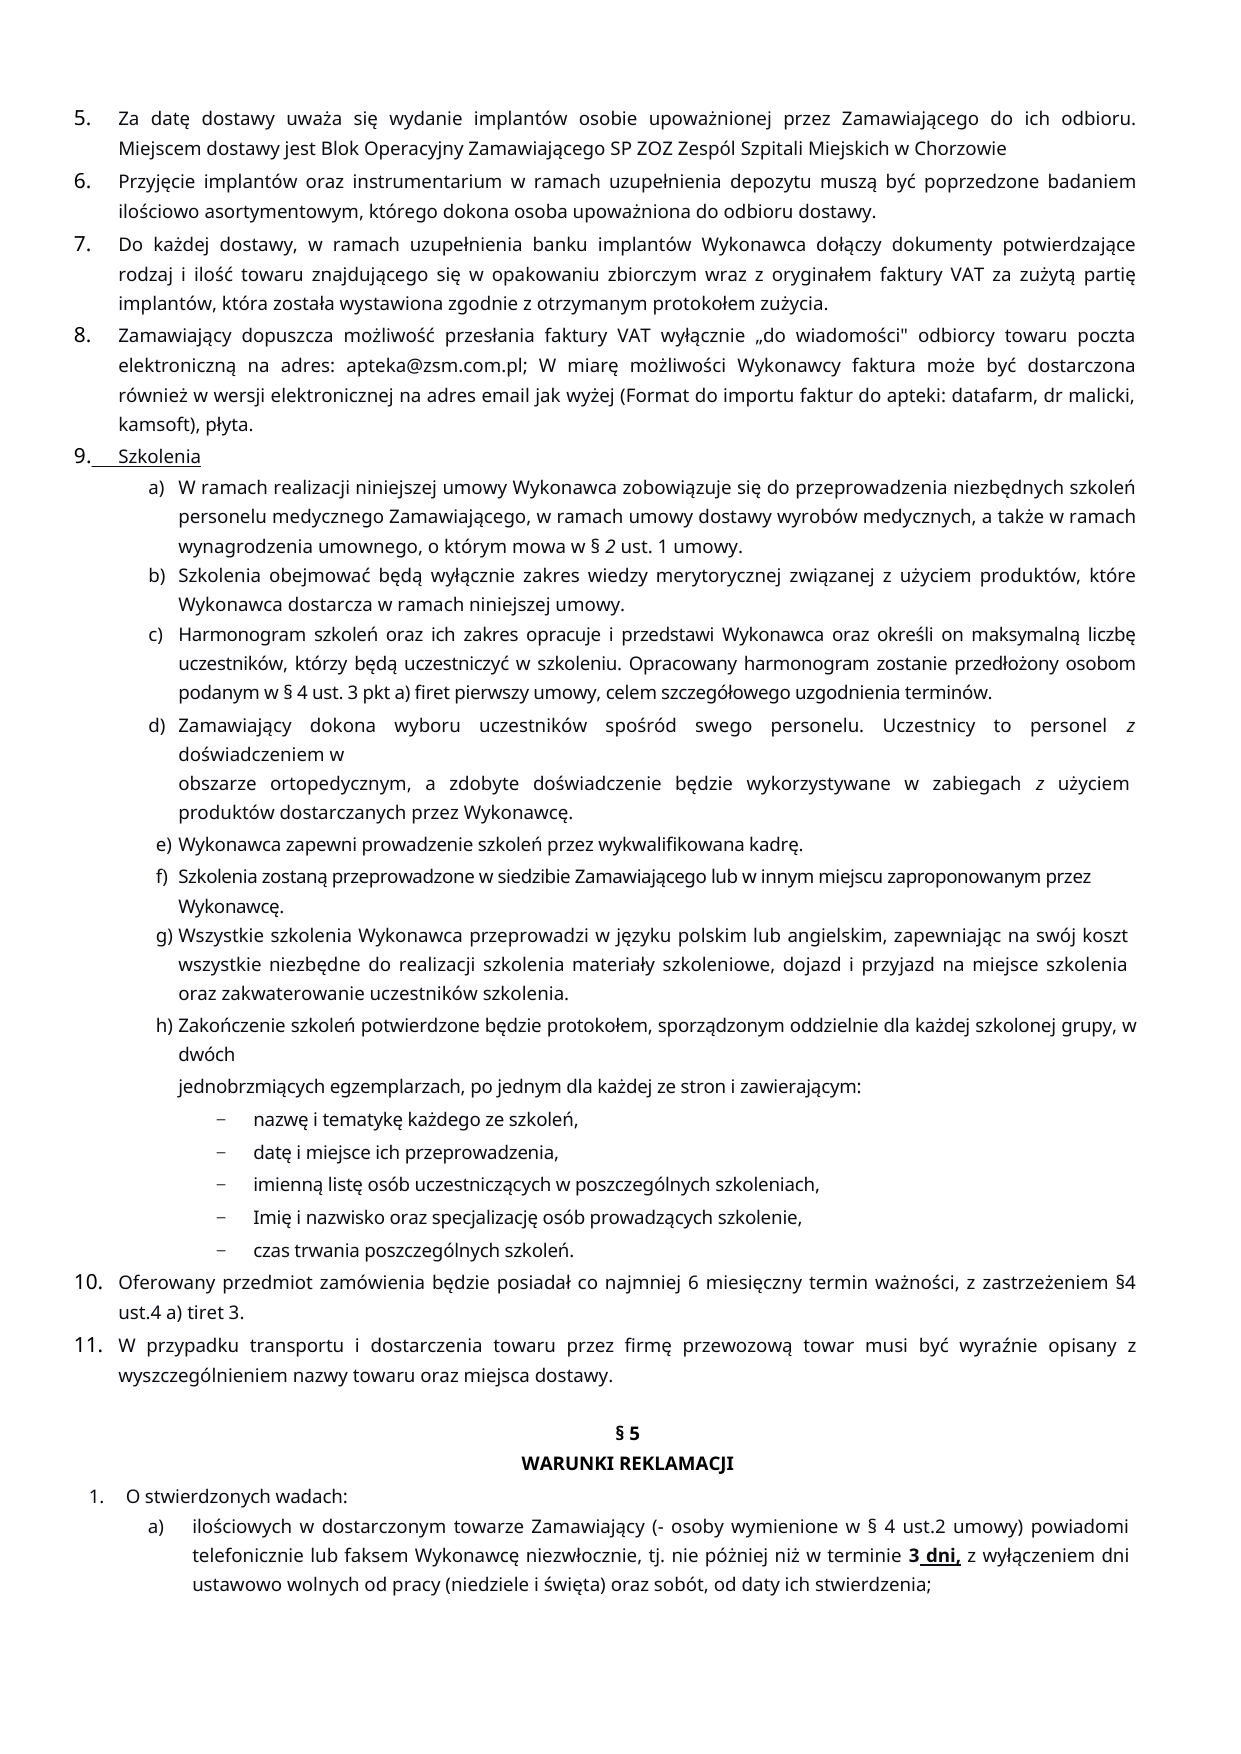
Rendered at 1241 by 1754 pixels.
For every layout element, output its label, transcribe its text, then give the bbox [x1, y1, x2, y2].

list imienną listę osób uczestniczących w poszczególnych szkoleniach, [216, 1172, 1137, 1197]
list czas trwania poszczególnych szkoleń. [216, 1237, 1137, 1262]
text jednobrzmiących egzemplarzach, po jednym dla każdej ze stron i zawierającym: [178, 1074, 1137, 1099]
text obszarze ortopedycznym, a zdobyte doświadczenie będzie wykorzystywane w zabiegach z użyciem produktów dostarczanych przez Wykonawcę. [178, 770, 1129, 825]
list Harmonogram szkoleń oraz ich zakres opracuje i przedstawi Wykonawca oraz określi on maksymalną liczbę uczestników, którzy będą uczestniczyć w szkoleniu. Opracowany harmonogram zostanie przedłożony osobom podanym w § 4 ust. 3 pkt a) firet pierwszy umowy, celem szczegółowego uzgodnienia terminów. [148, 621, 1137, 705]
list Za datę dostawy uważa się wydanie implantów osobie upoważnionej przez Zamawiającego do ich odbioru. Miejscem dostawy jest Blok Operacyjny Zamawiającego SP ZOZ Zespól Szpitali Miejskich w Chorzowie [74, 103, 1137, 161]
list W przypadku transportu i dostarczenia towaru przez firmę przewozową towar musi być wyraźnie opisany z wyszczególnieniem nazwy towaru oraz miejsca dostawy. [74, 1330, 1137, 1388]
list ilościowych w dostarczonym towarze Zamawiający (- osoby wymienione w § 4 ust.2 umowy) powiadomi telefonicznie lub faksem Wykonawcę niezwłocznie, tj. nie póżniej niż w terminie 3 dni, z wyłączeniem dni ustawowo wolnych od pracy (niedziele i święta) oraz sobót, od daty ich stwierdzenia; [148, 1513, 1129, 1597]
list nazwę i tematykę każdego ze szkoleń, [216, 1106, 1137, 1132]
list Zamawiający dopuszcza możliwość przesłania faktury VAT wyłącznie „do wiadomości" odbiorcy towaru poczta elektroniczną na adres: apteka@zsm.com.pl; W miarę możliwości Wykonawcy faktura może być dostarczona również w wersji elektronicznej na adres email jak wyżej (Format do importu faktur do apteki: datafarm, dr malicki, kamsoft), płyta. [74, 321, 1137, 437]
list datę i miejsce ich przeprowadzenia, [216, 1139, 1137, 1165]
list Do każdej dostawy, w ramach uzupełnienia banku implantów Wykonawca dołączy dokumenty potwierdzające rodzaj i ilość towaru znajdującego się w opakowaniu zbiorczym wraz z oryginałem faktury VAT za zużytą partię implantów, która została wystawiona zgodnie z otrzymanym protokołem zużycia. [74, 229, 1137, 316]
list Wykonawca zapewni prowadzenie szkoleń przez wykwalifikowana kadrę. [156, 831, 1137, 857]
text 1. O stwierdzonych wadach: [88, 1484, 1137, 1509]
list Zamawiający dokona wyboru uczestników spośród swego personelu. Uczestnicy to personel z doświadczeniem w [148, 712, 1137, 767]
list Oferowany przedmiot zamówienia będzie posiadał co najmniej 6 miesięczny termin ważności, z zastrzeżeniem §4 ust.4 a) tiret 3. [74, 1267, 1137, 1325]
list Zakończenie szkoleń potwierdzone będzie protokołem, sporządzonym oddzielnie dla każdej szkolonej grupy, w dwóch [156, 1012, 1137, 1067]
list Imię i nazwisko oraz specjalizację osób prowadzących szkolenie, [216, 1204, 1137, 1230]
list Szkolenia obejmować będą wyłącznie zakres wiedzy merytorycznej związanej z użyciem produktów, które Wykonawca dostarcza w ramach niniejszej umowy. [148, 562, 1137, 617]
list Wszystkie szkolenia Wykonawca przeprowadzi w języku polskim lub angielskim, zapewniając na swój koszt wszystkie niezbędne do realizacji szkolenia materiały szkoleniowe, dojazd i przyjazd na miejsce szkolenia oraz zakwaterowanie uczestników szkolenia. [156, 922, 1129, 1006]
list Szkolenia [74, 442, 1137, 470]
list Szkolenia zostaną przeprowadzone w siedzibie Zamawiającego lub w innym miejscu zaproponowanym przez Wykonawcę. [156, 864, 1137, 918]
list W ramach realizacji niniejszej umowy Wykonawca zobowiązuje się do przeprowadzenia niezbędnych szkoleń personelu medycznego Zamawiającego, w ramach umowy dostawy wyrobów medycznych, a także w ramach wynagrodzenia umownego, o którym mowa w § 2 ust. 1 umowy. [148, 474, 1137, 559]
list Przyjęcie implantów oraz instrumentarium w ramach uzupełnienia depozytu muszą być poprzedzone badaniem ilościowo asortymentowym, którego dokona osoba upoważniona do odbioru dostawy. [74, 166, 1137, 224]
text Warunki reklamacji [118, 1450, 1137, 1475]
text § 5 [118, 1421, 1137, 1446]
